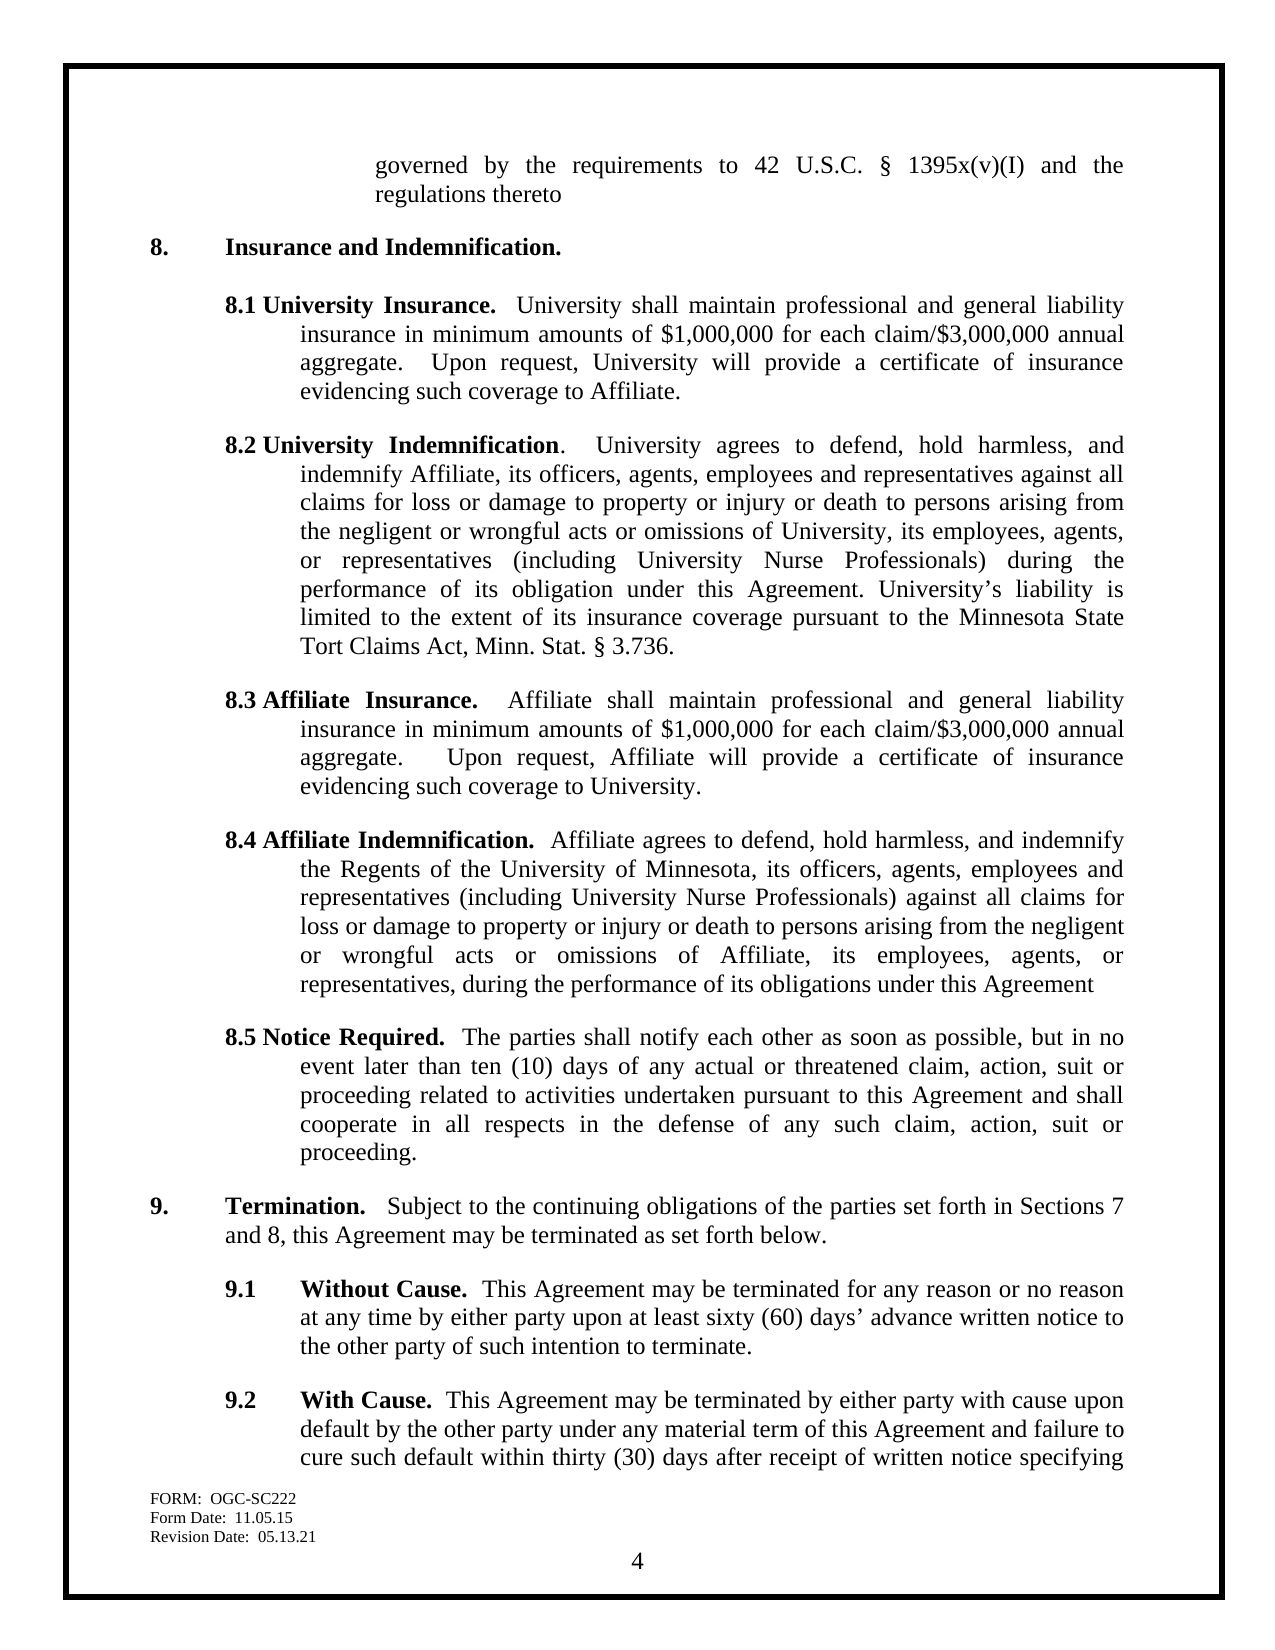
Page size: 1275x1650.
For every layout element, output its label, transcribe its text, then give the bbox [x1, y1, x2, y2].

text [300, 150, 1125, 207]
text 9. Termination. Subject to the continuing obligations of the parties set forth in Sections 7 and 8, this Agreement may be terminated as set forth below. [150, 1191, 1125, 1249]
list Notice Required. The parties shall notify each other as soon as possible, but in no event later than ten (10) days of any actual or threatened claim, action, suit or proceeding related to activities undertaken pursuant to this Agreement and shall cooperate in all respects in the defense of any such claim, action, suit or proceeding. [225, 1022, 1125, 1166]
text 8. Insurance and Indemnification. [150, 232, 1125, 261]
text 9.1 Without Cause. This Agreement may be terminated for any reason or no reason at any time by either party upon at least sixty (60) days’ advance written notice to the other party of such intention to terminate. [225, 1274, 1125, 1360]
list University Indemnification. University agrees to defend, hold harmless, and indemnify Affiliate, its officers, agents, employees and representatives against all claims for loss or damage to property or injury or death to persons arising from the negligent or wrongful acts or omissions of University, its employees, agents, or representatives (including University Nurse Professionals) during the performance of its obligation under this Agreement. University’s liability is limited to the extent of its insurance coverage pursuant to the Minnesota State Tort Claims Act, Minn. Stat. § 3.736. [225, 430, 1125, 660]
list University Insurance. University shall maintain professional and general liability insurance in minimum amounts of $1,000,000 for each claim/$3,000,000 annual aggregate. Upon request, University will provide a certificate of insurance evidencing such coverage to Affiliate. [225, 290, 1125, 405]
list Affiliate Insurance. Affiliate shall maintain professional and general liability insurance in minimum amounts of $1,000,000 for each claim/$3,000,000 annual aggregate. Upon request, Affiliate will provide a certificate of insurance evidencing such coverage to University. [225, 685, 1125, 800]
list Affiliate Indemnification. Affiliate agrees to defend, hold harmless, and indemnify the Regents of the University of Minnesota, its officers, agents, employees and representatives (including University Nurse Professionals) against all claims for loss or damage to property or injury or death to persons arising from the negligent or wrongful acts or omissions of Affiliate, its employees, agents, or representatives, during the performance of its obligations under this Agreement [225, 825, 1125, 997]
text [225, 1385, 1125, 1471]
